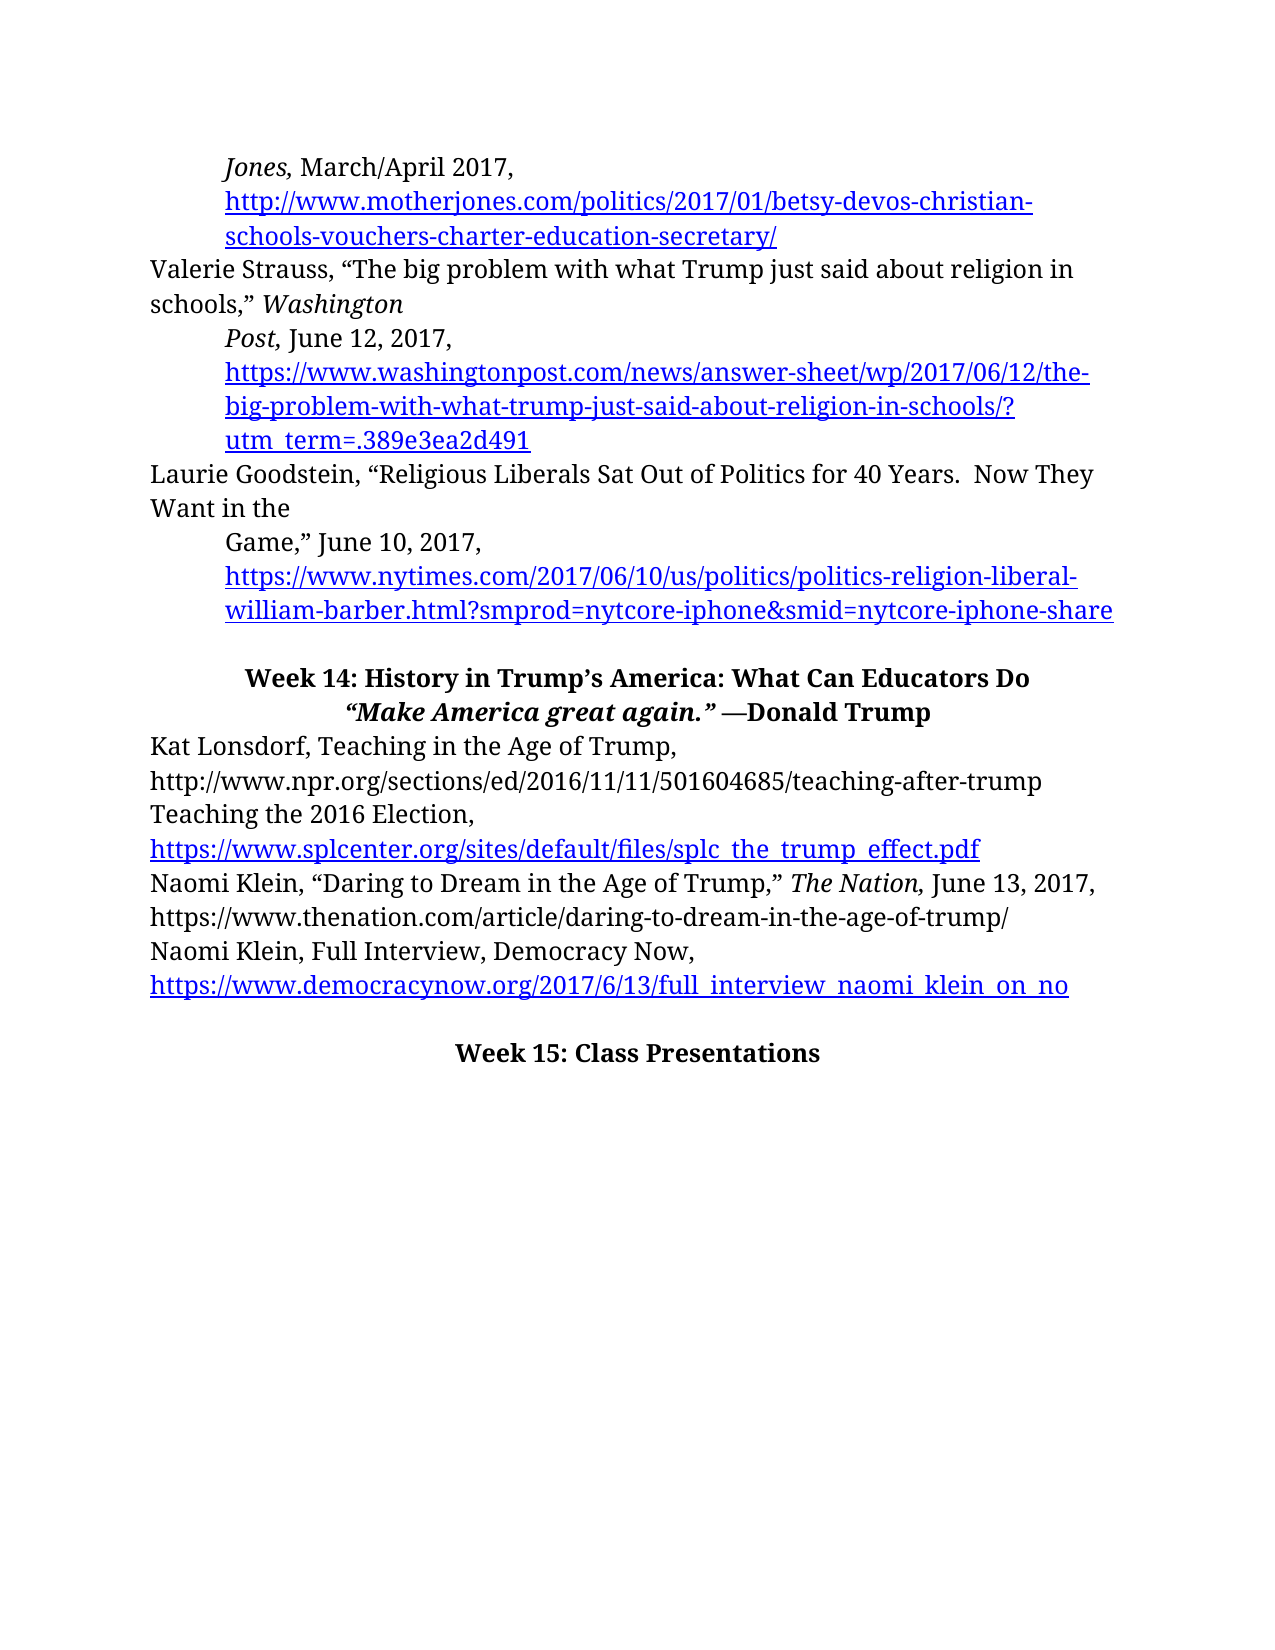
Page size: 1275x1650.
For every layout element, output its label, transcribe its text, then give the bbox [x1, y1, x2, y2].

text Valerie Strauss, “The big problem with what Trump just said about religion in schools,” Washington [150, 252, 1125, 320]
text Week 15: Class Presentations [150, 1036, 1125, 1070]
text Week 14: History in Trump’s America: What Can Educators Do [150, 661, 1125, 695]
text Teaching the 2016 Election, https://www.splcenter.org/sites/default/files/splc_the_trump_effect.pdf [150, 797, 1125, 865]
text Kat Lonsdorf, Teaching in the Age of Trump, http://www.npr.org/sections/ed/2016/11/11/501604685/teaching-after-trump [150, 729, 1125, 797]
text Post, June 12, 2017, https://www.washingtonpost.com/news/answer-sheet/wp/2017/06/12/the-big-problem-with-what-trump-just-said-about-religion-in-schools/?utm_term=.389e3ea2d491 [225, 320, 1125, 457]
text Naomi Klein, “Daring to Dream in the Age of Trump,” The Nation, June 13, 2017, https://www.thenation.com/article/daring-to-dream-in-the-age-of-trump/ [150, 865, 1125, 933]
text Naomi Klein, Full Interview, Democracy Now, https://www.democracynow.org/2017/6/13/full_interview_naomi_klein_on_no [150, 933, 1125, 1002]
text Game,” June 10, 2017, https://www.nytimes.com/2017/06/10/us/politics/politics-religion-liberal-william-barber.html?smprod=nytcore-iphone&smid=nytcore-iphone-share [225, 525, 1125, 627]
text Laurie Goodstein, “Religious Liberals Sat Out of Politics for 40 Years. Now They Want in the [150, 457, 1125, 525]
text “Make America great again.” —Donald Trump [150, 695, 1125, 729]
text Jones, March/April 2017, http://www.motherjones.com/politics/2017/01/betsy-devos-christian-schools-vouchers-charter-education-secretary/ [225, 150, 1125, 252]
